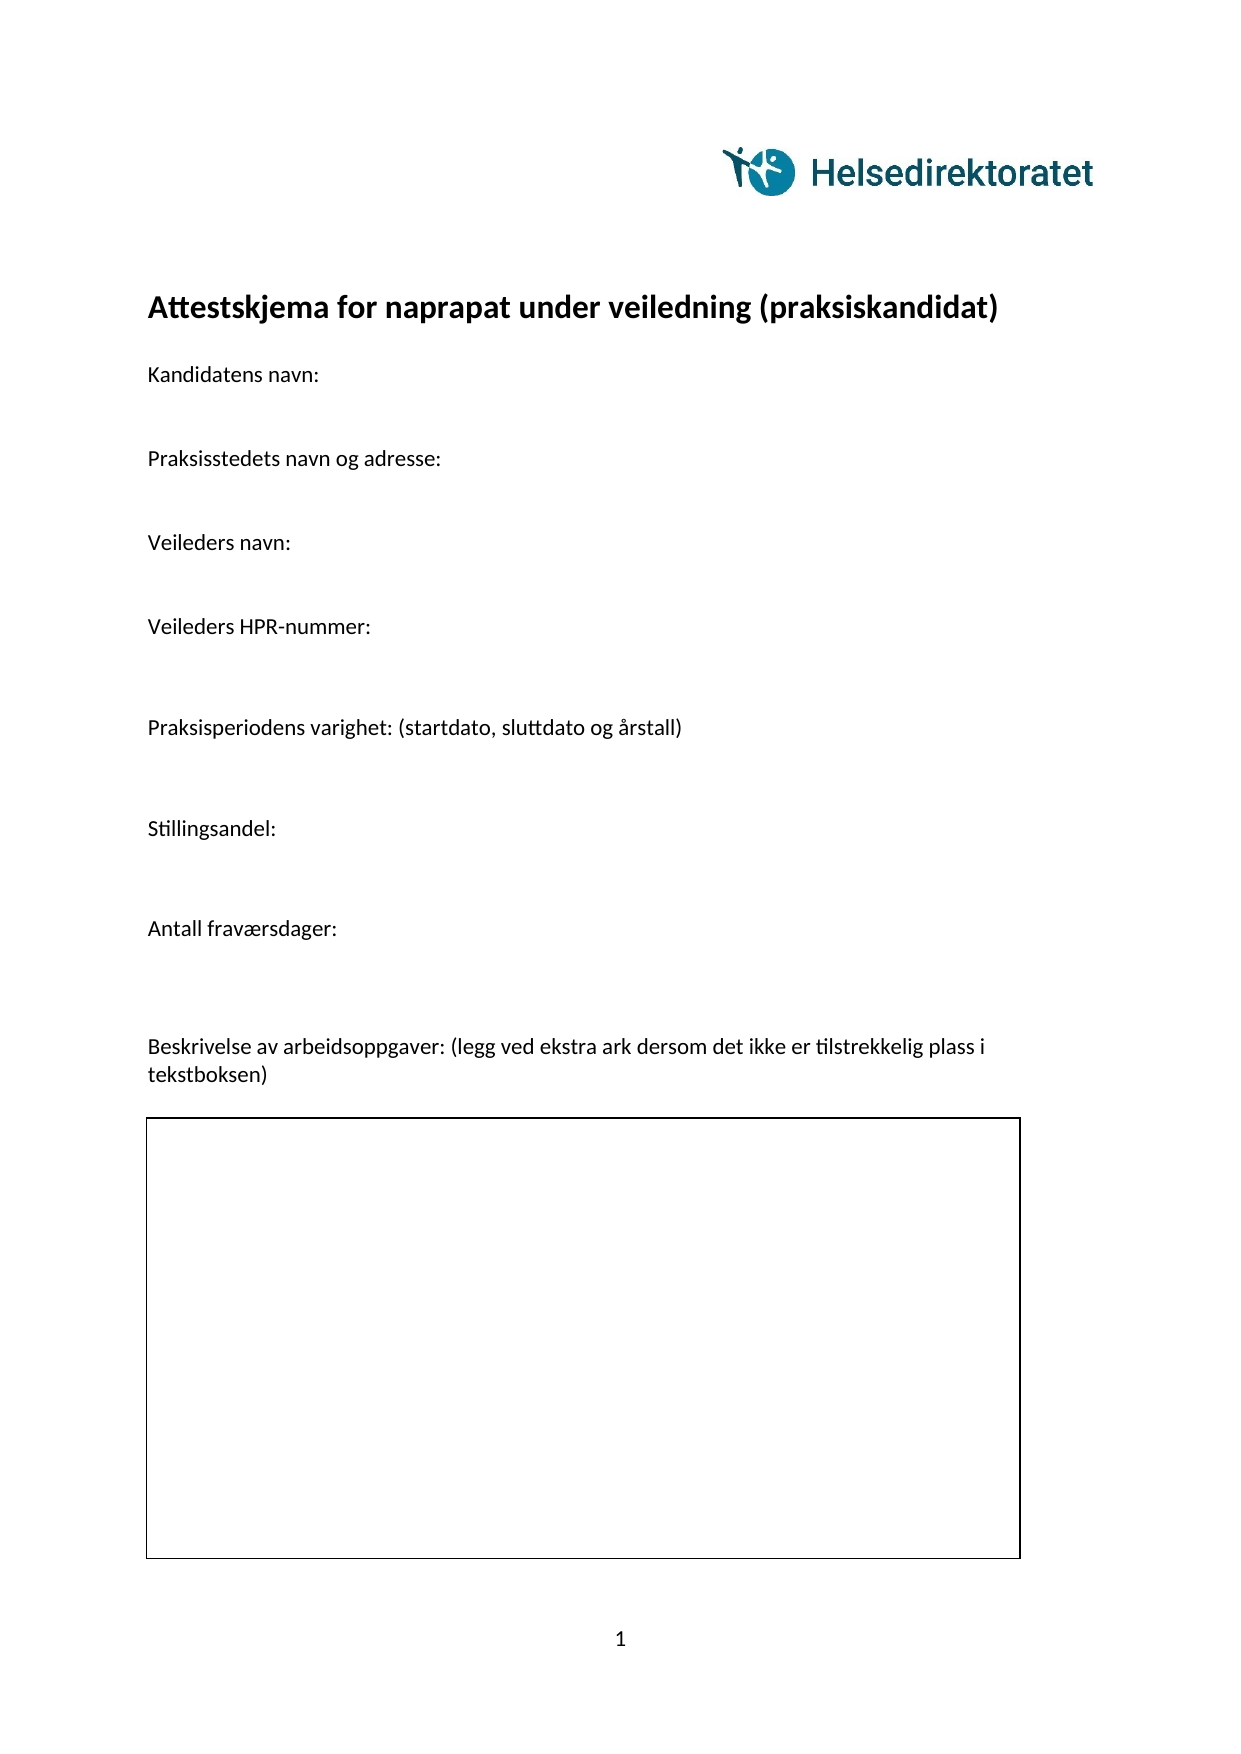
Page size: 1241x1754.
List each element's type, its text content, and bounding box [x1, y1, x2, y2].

text Attestskjema for naprapat under veiledning (praksiskandidat) [148, 286, 1093, 327]
text Beskrivelse av arbeidsoppgaver: (legg ved ekstra ark dersom det ikke er tilstrekkelig plass i tekstboksen) [148, 1032, 1093, 1088]
text Stillingsandel: [148, 786, 1093, 870]
text Kandidatens navn: [148, 360, 1093, 388]
text Veileders HPR-nummer: [148, 612, 1093, 668]
text Antall fraværsdager: [148, 887, 1093, 971]
text Veileders navn: [148, 528, 1093, 556]
text Praksisperiodens varighet: (startdato, sluttdato og årstall) [148, 685, 1093, 769]
picture [722, 147, 1093, 196]
text Praksisstedets navn og adresse: [148, 444, 1093, 472]
